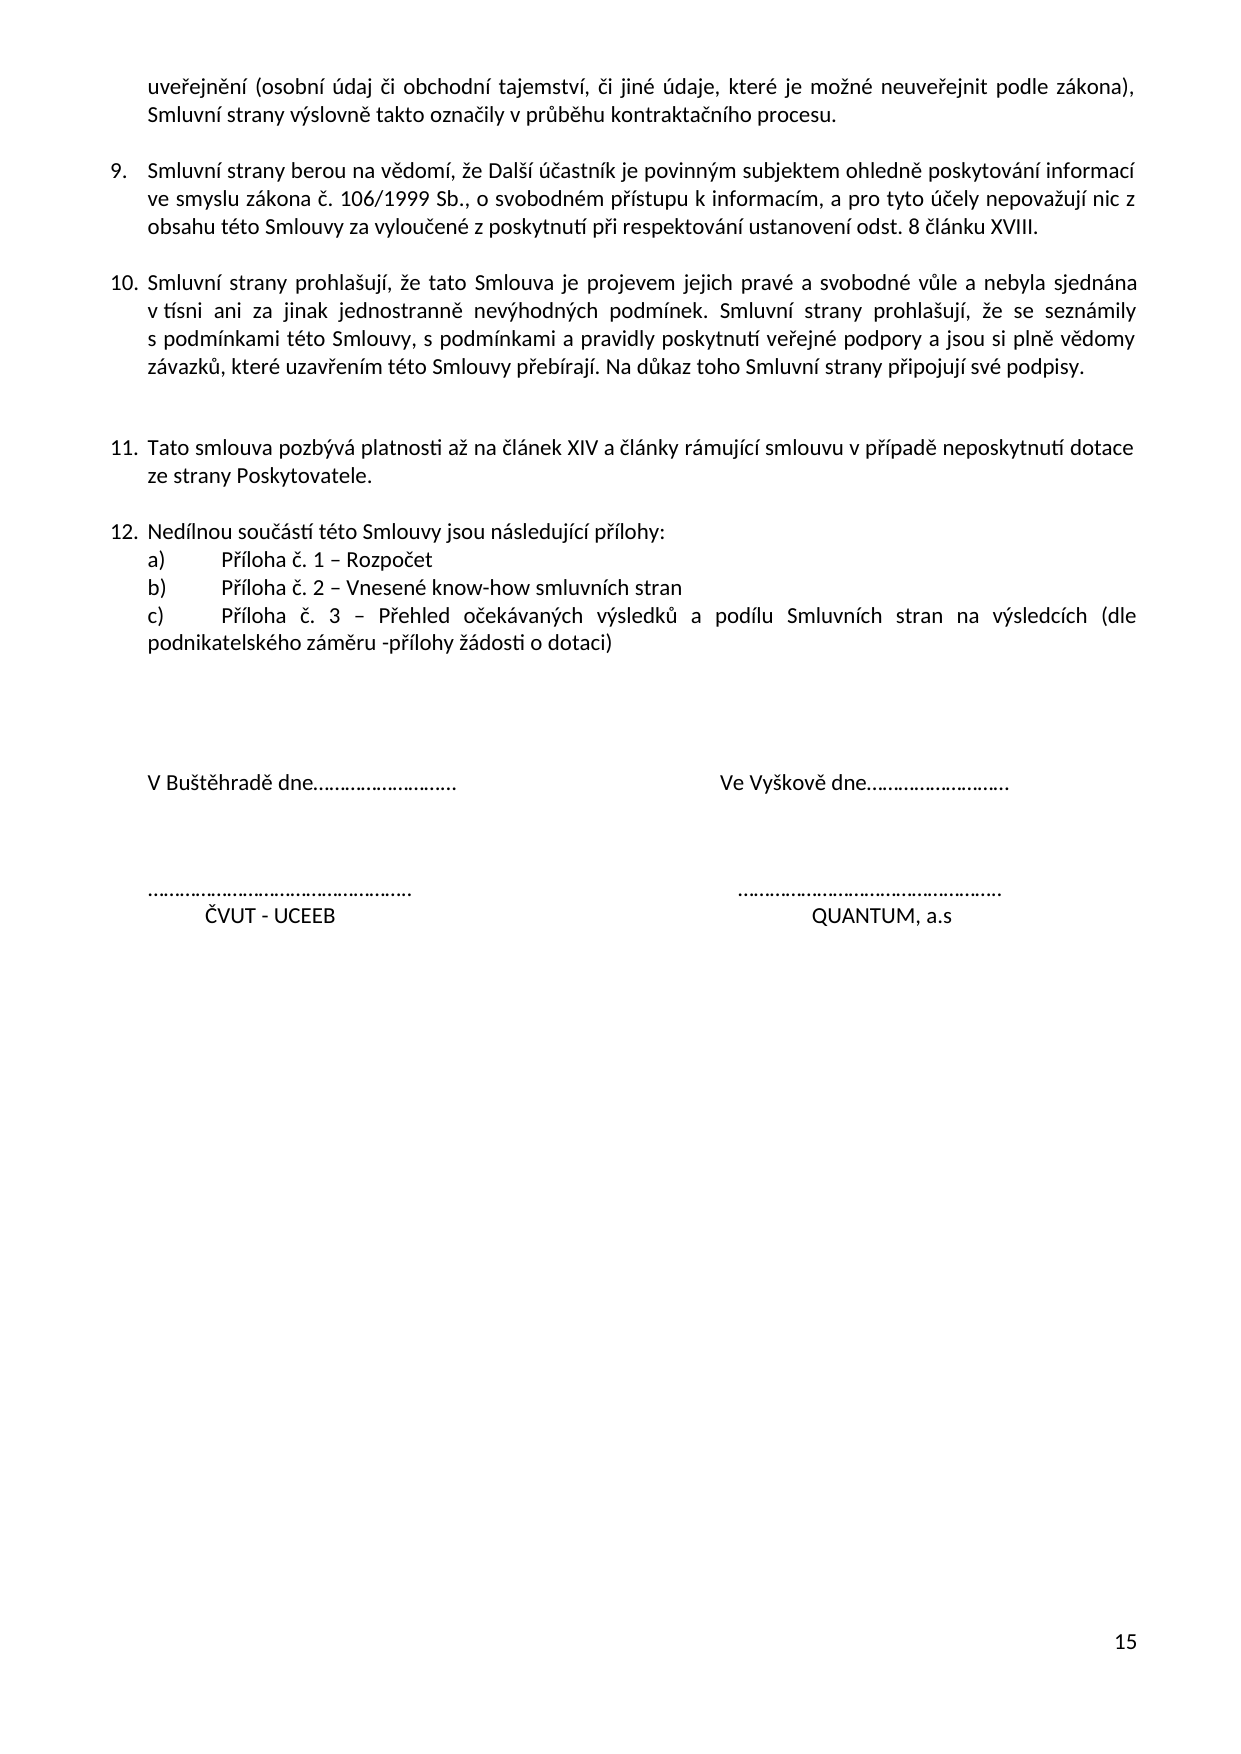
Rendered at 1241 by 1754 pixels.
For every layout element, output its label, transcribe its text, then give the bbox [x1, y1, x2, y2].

list Nedílnou součástí této Smlouvy jsou následující přílohy: [110, 517, 1173, 545]
text uveřejnění (osobní údaj či obchodní tajemství, či jiné údaje, které je možné neuveřejnit podle zákona), Smluvní strany výslovně takto označily v průběhu kontraktačního procesu. [147, 72, 1173, 128]
list Příloha č. 2 – Vnesené know-how smluvních stran [147, 573, 1173, 601]
text ČVUT - UCEEB QUANTUM, a.s [92, 901, 1065, 929]
text ze strany Poskytovatele. [147, 461, 1173, 489]
list Příloha č. 1 – Rozpočet [147, 545, 1173, 573]
list Smluvní strany prohlašují, že tato Smlouva je projevem jejich pravé a svobodné vůle a nebyla sjednána v tísni ani za jinak jednostranně nevýhodných podmínek. Smluvní strany prohlašují, že se seznámily s podmínkami této Smlouvy, s podmínkami a pravidly poskytnutí veřejné podpory a jsou si plně vědomy závazků, které uzavřením této Smlouvy přebírají. Na důkaz toho Smluvní strany připojují své podpisy. [110, 268, 1137, 380]
list Tato smlouva pozbývá platnosti až na článek XIV a články rámující smlouvu v případě neposkytnutí dotace [110, 433, 1173, 461]
text V Buštěhradě dne……………………... Ve Vyškově dne……………………… [147, 769, 1173, 795]
list Smluvní strany berou na vědomí, že Další účastník je povinným subjektem ohledně poskytování informací ve smyslu zákona č. 106/1999 Sb., o svobodném přístupu k informacím, a pro tyto účely nepovažují nic z obsahu této Smlouvy za vyloučené z poskytnutí při respektování ustanovení odst. 8 článku XVIII. [110, 156, 1137, 240]
list Příloha č. 3 – Přehled očekávaných výsledků a podílu Smluvních stran na výsledcích (dle podnikatelského záměru -přílohy žádosti o dotaci) [147, 602, 1137, 657]
text ………………………………………….. ………………………………………….. [92, 878, 1058, 901]
